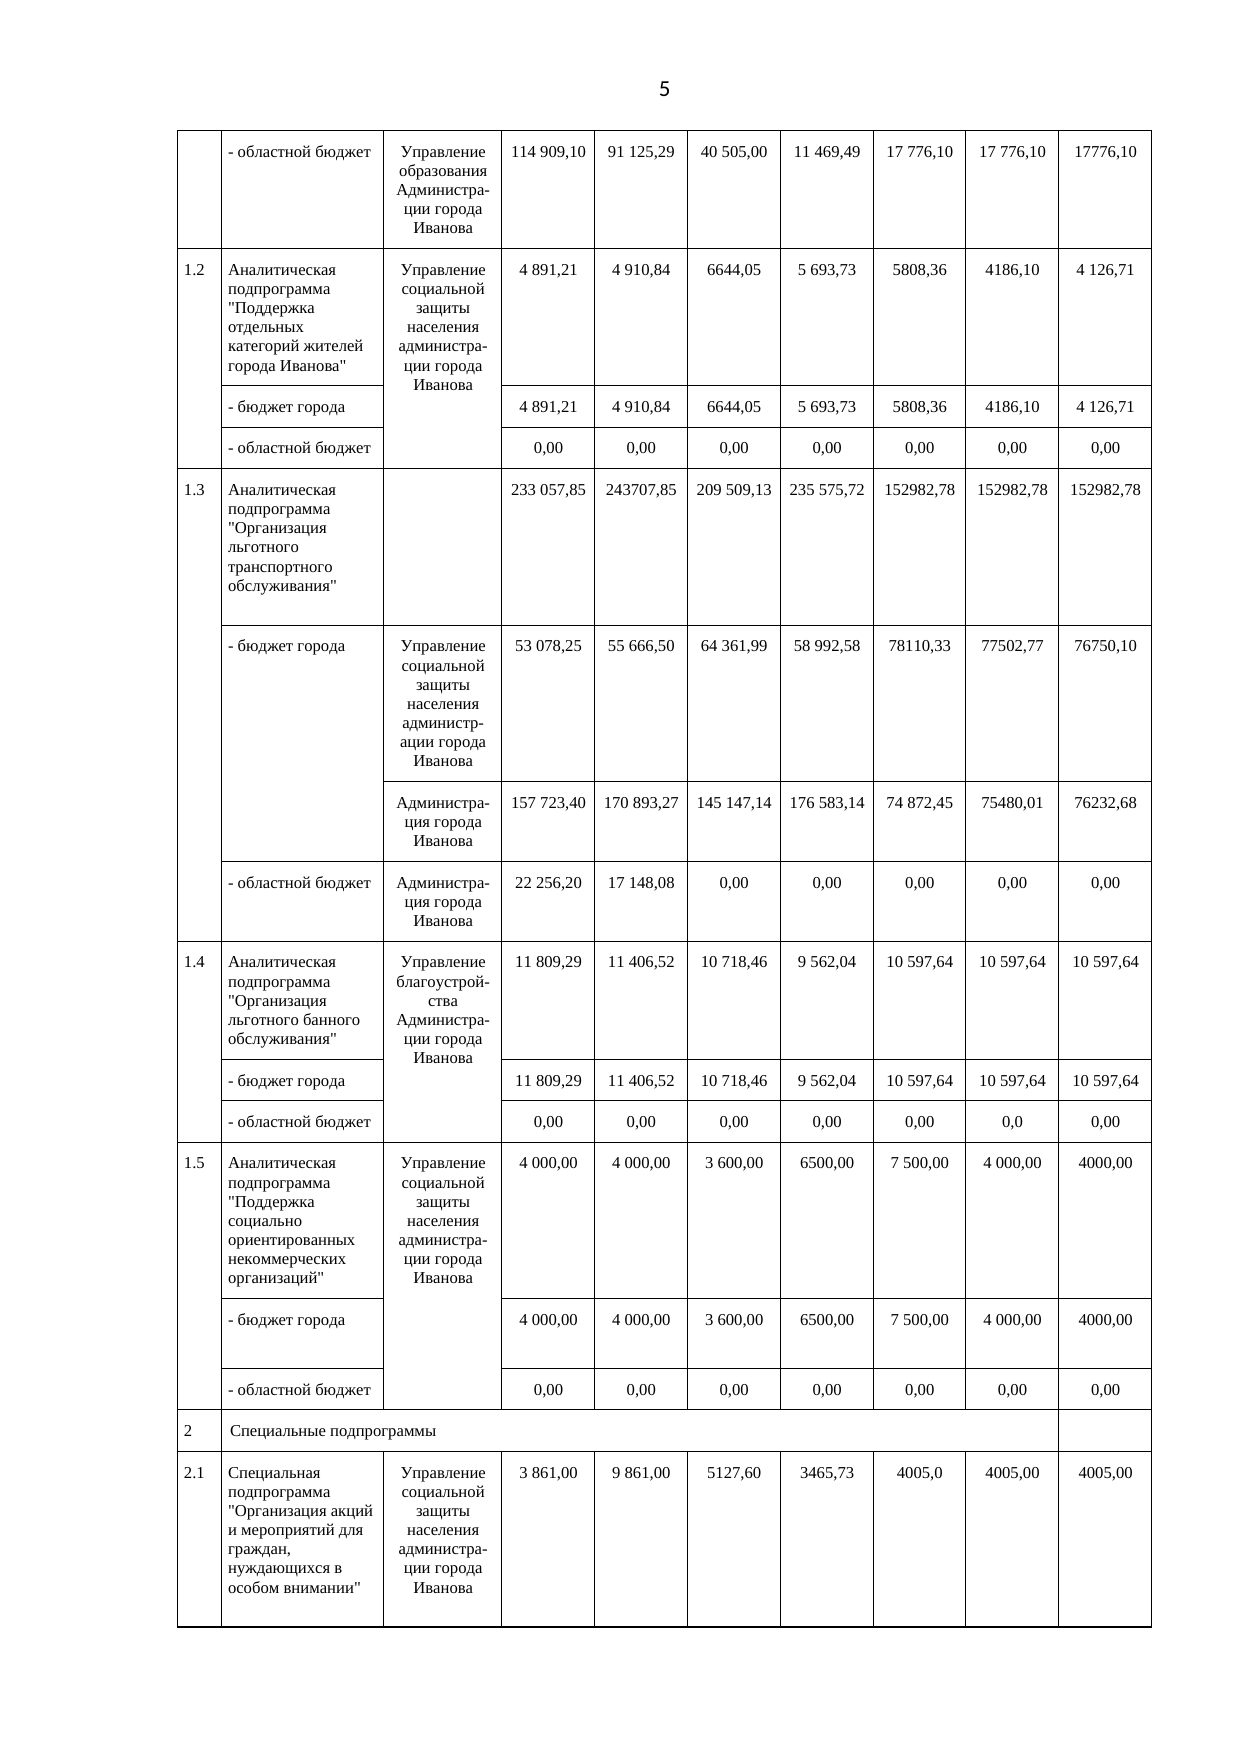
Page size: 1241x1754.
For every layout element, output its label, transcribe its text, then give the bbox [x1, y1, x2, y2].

table_cell Аналитическая подпрограмма "Организация льготного транспортного обслуживания" [222, 469, 383, 624]
table_cell 0,0 [966, 1101, 1058, 1142]
table_cell 17 776,10 [966, 131, 1058, 248]
table_cell 4 910,84 [595, 386, 687, 427]
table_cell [384, 131, 501, 248]
table_cell 4 000,00 [966, 1299, 1058, 1368]
table_cell 5808,36 [874, 249, 965, 385]
table_cell 0,00 [502, 428, 594, 468]
table_cell 0,00 [1059, 862, 1151, 941]
table_cell Управление социальной защиты населения администр-ации города Иванова [384, 626, 501, 781]
table_cell 1.5 [178, 1143, 221, 1409]
table_cell 76750,10 [1059, 626, 1151, 781]
table_cell 11 406,52 [595, 1060, 687, 1100]
table_cell 58 992,58 [781, 626, 873, 781]
table_cell 0,00 [595, 1101, 687, 1142]
table_cell 77502,77 [966, 626, 1058, 781]
table_cell 10 597,64 [874, 1060, 965, 1100]
table_cell 11 406,52 [595, 942, 687, 1059]
table_cell 4 000,00 [595, 1299, 687, 1368]
table_cell 11 809,29 [502, 942, 594, 1059]
table_cell Специальная подпрограмма "Организация акций и мероприятий для граждан, нуждающихся в особом внимании" [222, 1452, 383, 1626]
table_cell 145 147,14 [688, 782, 780, 861]
table_cell 152982,78 [874, 469, 965, 624]
table_cell 3 861,00 [502, 1452, 594, 1626]
table_cell - бюджет города [222, 386, 383, 427]
table_cell 152982,78 [1059, 469, 1151, 624]
table_cell 6644,05 [688, 386, 780, 427]
table_cell 3465,73 [781, 1452, 873, 1626]
table_cell 233 057,85 [502, 469, 594, 624]
table_cell 7 500,00 [874, 1143, 965, 1298]
table_cell 170 893,27 [595, 782, 687, 861]
table_cell - бюджет города [222, 1299, 383, 1368]
table_cell 76232,68 [1059, 782, 1151, 861]
table_cell 3 600,00 [688, 1143, 780, 1298]
table_cell 4005,00 [1059, 1452, 1151, 1626]
table_cell 10 597,64 [966, 942, 1058, 1059]
table_cell 11 809,29 [502, 1060, 594, 1100]
table_cell 10 718,46 [688, 942, 780, 1059]
table_cell 0,00 [688, 862, 780, 941]
table_cell 3 600,00 [688, 1299, 780, 1368]
table_cell 0,00 [688, 428, 780, 468]
table_cell Администра-ция города Иванова [384, 782, 501, 861]
table_cell Аналитическая подпрограмма "Поддержка социально ориентированных некоммерческих организаций" [222, 1143, 383, 1298]
table_cell 17 776,10 [874, 131, 965, 248]
table_cell [1059, 1410, 1151, 1451]
table_cell 4005,0 [874, 1452, 965, 1626]
table_cell 0,00 [966, 428, 1058, 468]
table_cell 4 000,00 [966, 1143, 1058, 1298]
table_cell 4000,00 [1059, 1299, 1151, 1368]
table_cell 0,00 [688, 1101, 780, 1142]
table_cell 0,00 [1059, 1101, 1151, 1142]
table_cell 152982,78 [966, 469, 1058, 624]
table_cell 0,00 [966, 1369, 1058, 1409]
table_cell 4 891,21 [502, 249, 594, 385]
table_cell - областной бюджет [222, 1369, 383, 1409]
table_cell 53 078,25 [502, 626, 594, 781]
table_cell 11 469,49 [781, 131, 873, 248]
table_cell 9 562,04 [781, 1060, 873, 1100]
table_cell - областной бюджет [222, 1101, 383, 1142]
table_cell 10 597,64 [966, 1060, 1058, 1100]
table_cell 6644,05 [688, 249, 780, 385]
table_cell 157 723,40 [502, 782, 594, 861]
table_cell 5 693,73 [781, 386, 873, 427]
table_cell 4005,00 [966, 1452, 1058, 1626]
table_cell 176 583,14 [781, 782, 873, 861]
table_cell 64 361,99 [688, 626, 780, 781]
table_cell 5 693,73 [781, 249, 873, 385]
table_cell 7 500,00 [874, 1299, 965, 1368]
table_cell 0,00 [1059, 428, 1151, 468]
table_cell 4 126,71 [1059, 249, 1151, 385]
table_cell 0,00 [874, 862, 965, 941]
table_cell 4 000,00 [502, 1299, 594, 1368]
table_cell 4186,10 [966, 249, 1058, 385]
table_cell 2.1 [178, 1452, 221, 1626]
table_cell 0,00 [781, 1101, 873, 1142]
table_cell 0,00 [874, 428, 965, 468]
table_cell 5808,36 [874, 386, 965, 427]
table_cell 0,00 [688, 1369, 780, 1409]
table_cell 6500,00 [781, 1143, 873, 1298]
table_cell Специальные подпрограммы [222, 1410, 1058, 1451]
table_cell 4 000,00 [502, 1143, 594, 1298]
table_cell 78110,33 [874, 626, 965, 781]
table_cell 1.4 [178, 942, 221, 1142]
table_cell 91 125,29 [595, 131, 687, 248]
table_cell Управление благоустрой-ства Администра-ции города Иванова [384, 942, 501, 1142]
table_cell 55 666,50 [595, 626, 687, 781]
table_cell 75480,01 [966, 782, 1058, 861]
table_cell 10 597,64 [874, 942, 965, 1059]
table_cell 22 256,20 [502, 862, 594, 941]
table_cell - областной бюджет [222, 428, 383, 468]
table_cell Управление социальной защиты населения администра-ции города Иванова [384, 1143, 501, 1409]
table_cell 114 909,10 [502, 131, 594, 248]
table_cell 10 597,64 [1059, 942, 1151, 1059]
table_cell Администра-ция города Иванова [384, 862, 501, 941]
table_cell 4 891,21 [502, 386, 594, 427]
table_cell 0,00 [874, 1369, 965, 1409]
table_cell 4 910,84 [595, 249, 687, 385]
table_cell 4000,00 [1059, 1143, 1151, 1298]
table_cell 10 718,46 [688, 1060, 780, 1100]
table_cell 9 562,04 [781, 942, 873, 1059]
table_cell 0,00 [595, 1369, 687, 1409]
table_cell 9 861,00 [595, 1452, 687, 1626]
table_cell 17776,10 [1059, 131, 1151, 248]
table_cell Аналитическая подпрограмма "Поддержка отдельных категорий жителей города Иванова" [222, 249, 383, 385]
table_cell - бюджет города [222, 1060, 383, 1100]
table_cell - областной бюджет [222, 131, 383, 248]
table_cell 0,00 [502, 1369, 594, 1409]
table_cell 209 509,13 [688, 469, 780, 624]
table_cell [384, 249, 501, 468]
table_cell 0,00 [874, 1101, 965, 1142]
table_cell - областной бюджет [222, 862, 383, 941]
table_cell 0,00 [966, 862, 1058, 941]
table_cell Аналитическая подпрограмма "Организация льготного банного обслуживания" [222, 942, 383, 1059]
table_cell 0,00 [1059, 1369, 1151, 1409]
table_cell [384, 1452, 501, 1626]
table_cell 4 126,71 [1059, 386, 1151, 427]
table_cell 6500,00 [781, 1299, 873, 1368]
table_cell 1.3 [178, 469, 221, 941]
table_cell 243707,85 [595, 469, 687, 624]
table_cell 4 000,00 [595, 1143, 687, 1298]
table_cell 17 148,08 [595, 862, 687, 941]
table_cell 40 505,00 [688, 131, 780, 248]
table_cell 0,00 [781, 428, 873, 468]
table_cell 0,00 [781, 1369, 873, 1409]
table_cell 0,00 [502, 1101, 594, 1142]
table_cell 74 872,45 [874, 782, 965, 861]
table_cell 235 575,72 [781, 469, 873, 624]
table_cell 5127,60 [688, 1452, 780, 1626]
table_cell [384, 469, 501, 624]
table_cell 1.2 [178, 249, 221, 468]
table_cell 0,00 [595, 428, 687, 468]
table_cell 4186,10 [966, 386, 1058, 427]
table_cell - бюджет города [222, 626, 383, 861]
table_cell 10 597,64 [1059, 1060, 1151, 1100]
table_cell 2 [178, 1410, 221, 1451]
table_cell 0,00 [781, 862, 873, 941]
